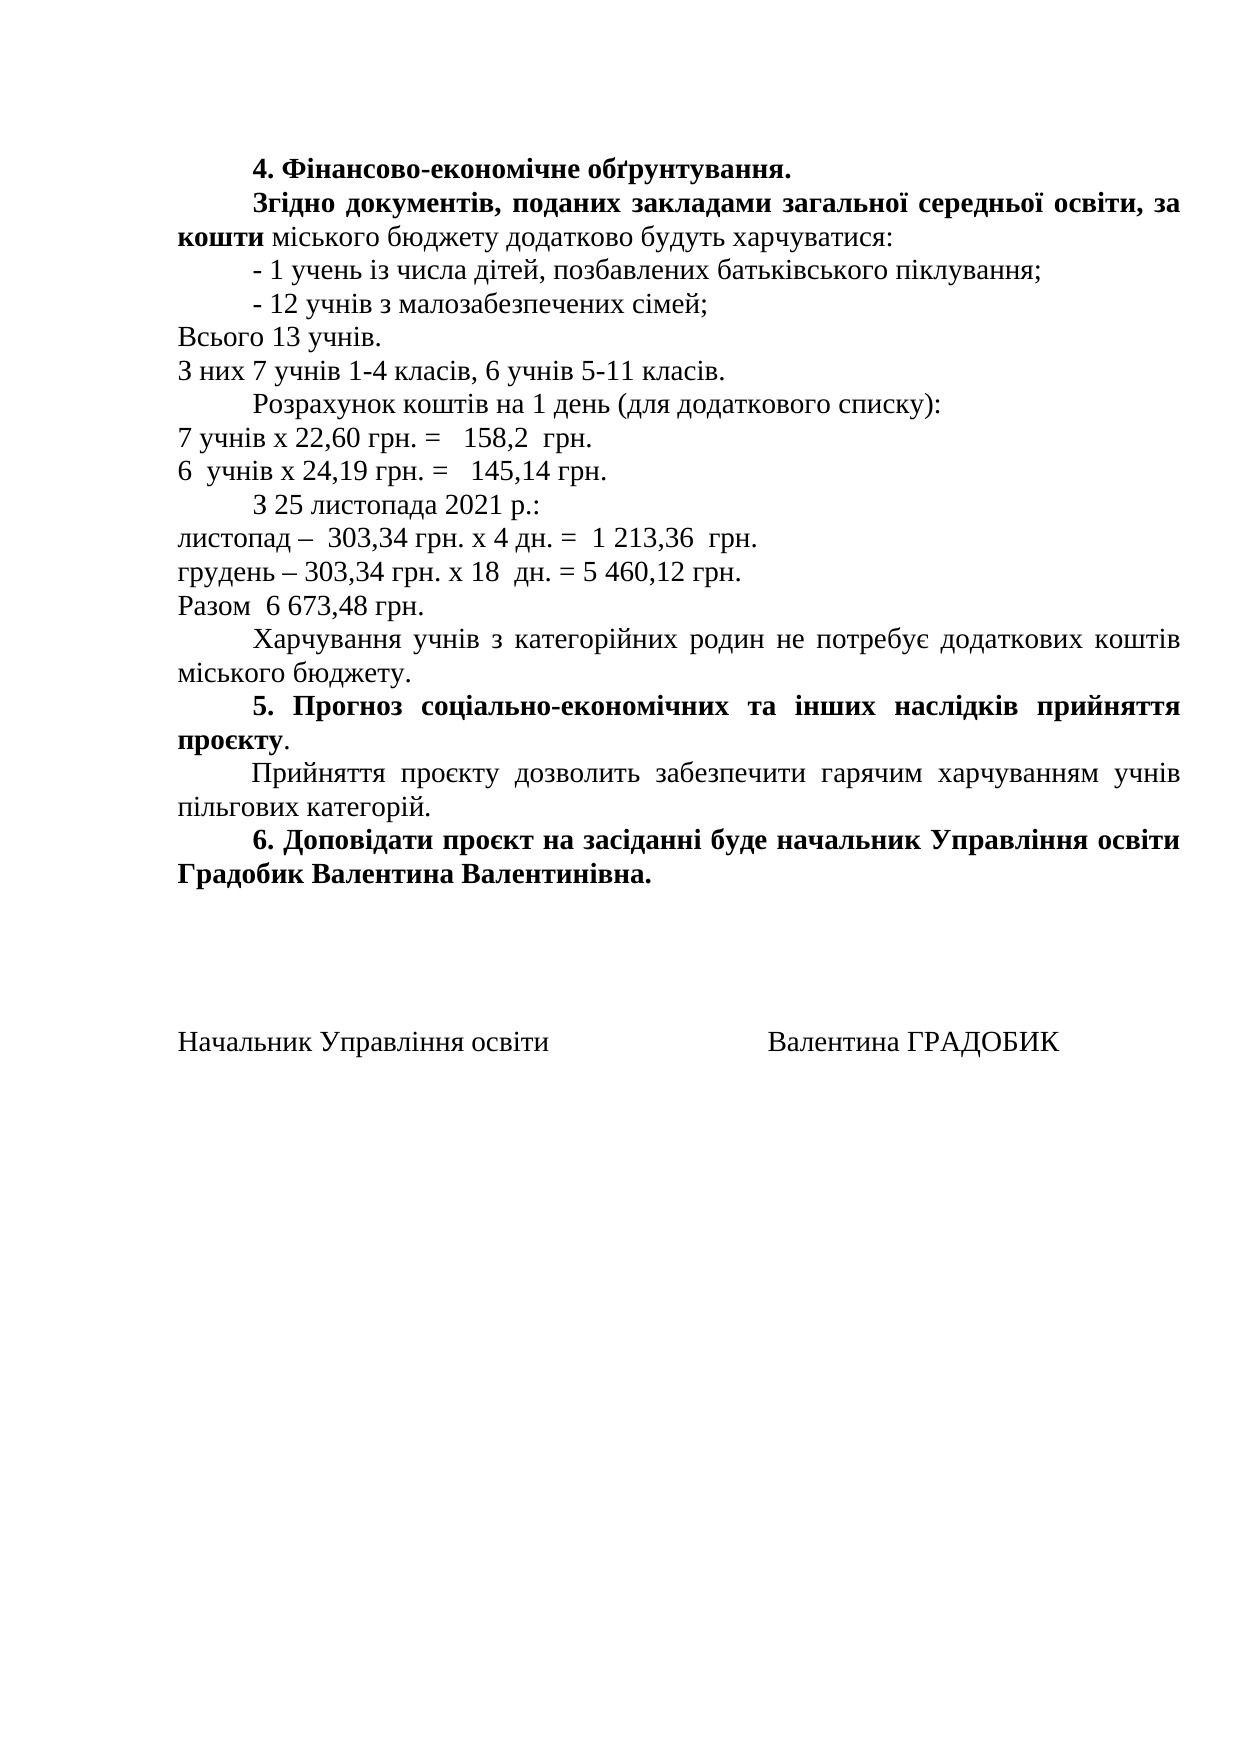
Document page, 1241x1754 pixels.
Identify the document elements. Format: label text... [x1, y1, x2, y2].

text Разом 6 673,48 грн. [177, 588, 1181, 621]
text Харчування учнів з категорійних родин не потребує додаткових коштів міського бюджету. [177, 621, 1181, 688]
text Згідно документів, поданих закладами загальної середньої освіти, за кошти міського бюджету додатково будуть харчуватися: [177, 185, 1181, 252]
text Розрахунок коштів на 1 день (для додаткового списку): [177, 386, 1181, 420]
text 4. Фінансово-економічне обґрунтування. [177, 152, 1181, 185]
text 6. Доповідати проєкт на засіданні буде начальник Управління освіти Градобик Валентина Валентинівна. [177, 822, 1181, 889]
text З них 7 учнів 1-4 класів, 6 учнів 5-11 класів. [177, 353, 1181, 386]
text - 1 учень із числа дітей, позбавлених батьківського піклування; [177, 252, 1181, 286]
text Всього 13 учнів. [177, 319, 1181, 353]
text Прийняття проєкту дозволить забезпечити гарячим харчуванням учнів пільгових категорій. [177, 755, 1181, 822]
text 6 учнів х 24,19 грн. = 145,14 грн. [177, 453, 1181, 487]
text листопад – 303,34 грн. х 4 дн. = 1 213,36 грн. [177, 521, 1181, 554]
text 7 учнів х 22,60 грн. = 158,2 грн. [177, 420, 1181, 453]
text З 25 листопада 2021 р.: [177, 487, 1181, 521]
text - 12 учнів з малозабезпечених сімей; [177, 286, 1181, 319]
text грудень – 303,34 грн. х 18 дн. = 5 460,12 грн. [177, 554, 1181, 588]
text Начальник Управління освіти Валентина ГРАДОБИК [177, 1024, 1181, 1057]
text 5. Прогноз соціально-економічних та інших наслідків прийняття проєкту. [177, 688, 1181, 755]
